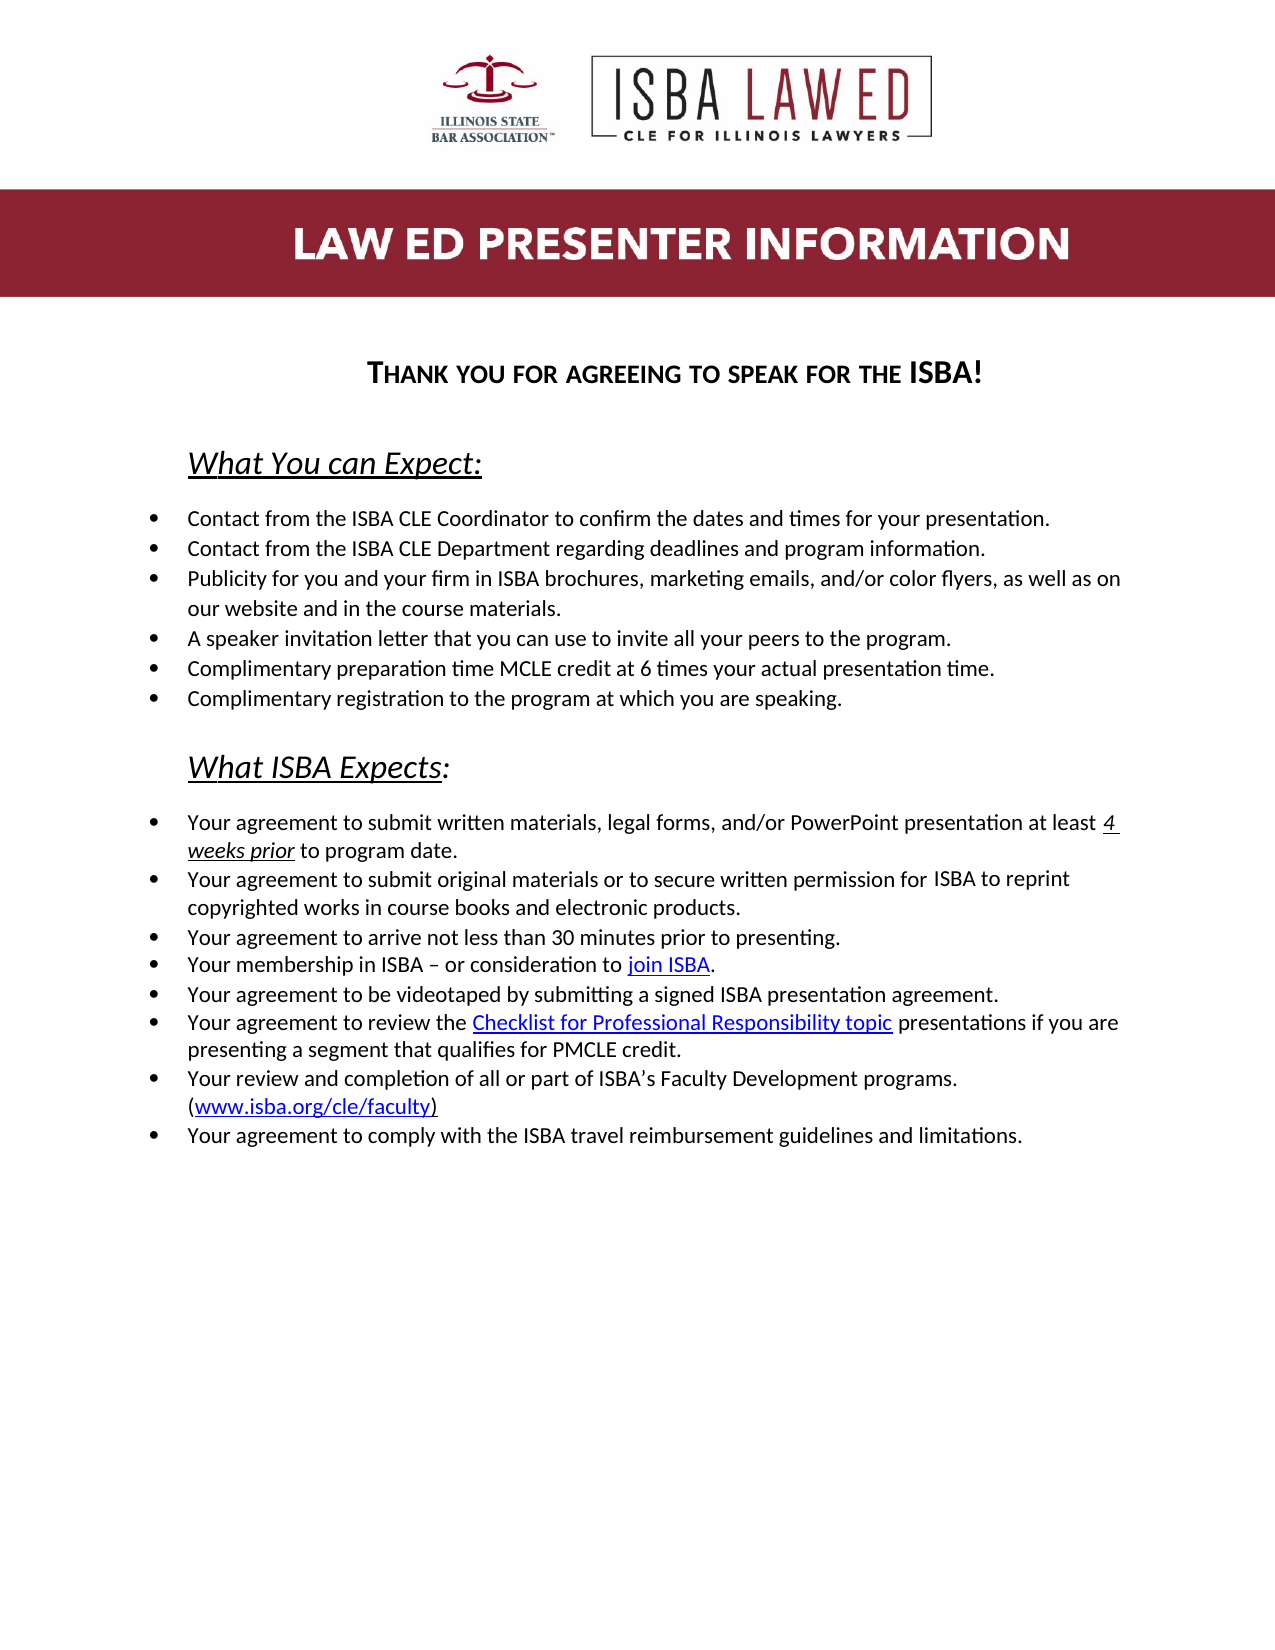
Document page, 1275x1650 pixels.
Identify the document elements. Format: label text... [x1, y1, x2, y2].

text What ISBA Expects: [187, 752, 1164, 786]
list Complimentary registration to the program at which you are speaking. [150, 683, 1129, 713]
list Your agreement to be videotaped by submitting a signed ISBA presentation agreement. [150, 979, 1084, 1009]
list Contact from the ISBA CLE Coordinator to confirm the dates and times for your presentation. [150, 503, 1129, 533]
list Complimentary preparation time MCLE credit at 6 times your actual presentation time. [150, 653, 1129, 683]
list Publicity for you and your firm in ISBA brochures, marketing emails, and/or color flyers, as well as on our website and in the course materials. [150, 563, 1129, 623]
list Your agreement to submit written materials, legal forms, and/or PowerPoint presentation at least 4 weeks prior to program date. [150, 809, 1123, 864]
list Your agreement to review the Checklist for Professional Responsibility topic presentations if you are presenting a segment that qualifies for PMCLE credit. [150, 1009, 1157, 1063]
text What You can Expect: [187, 442, 1164, 482]
list Your membership in ISBA – or consideration to join ISBA. [150, 951, 1164, 979]
list Your agreement to comply with the ISBA travel reimbursement guidelines and limitations. [150, 1121, 1119, 1149]
list A speaker invitation letter that you can use to invite all your peers to the program. [150, 623, 1129, 653]
list Your agreement to arrive not less than 30 minutes prior to presenting. [150, 923, 1164, 951]
list Your agreement to submit original materials or to secure written permission for ISBA to reprint copyrighted works in course books and electronic products. [150, 864, 1164, 923]
list Contact from the ISBA CLE Department regarding deadlines and program information. [150, 533, 1129, 563]
text Thank you for agreeing to speak for the ISBA! [187, 351, 1162, 392]
list Your review and completion of all or part of ISBA’s Faculty Development programs. (www.isba.org/cle/faculty) [150, 1063, 1157, 1121]
picture [0, 6, 1275, 297]
